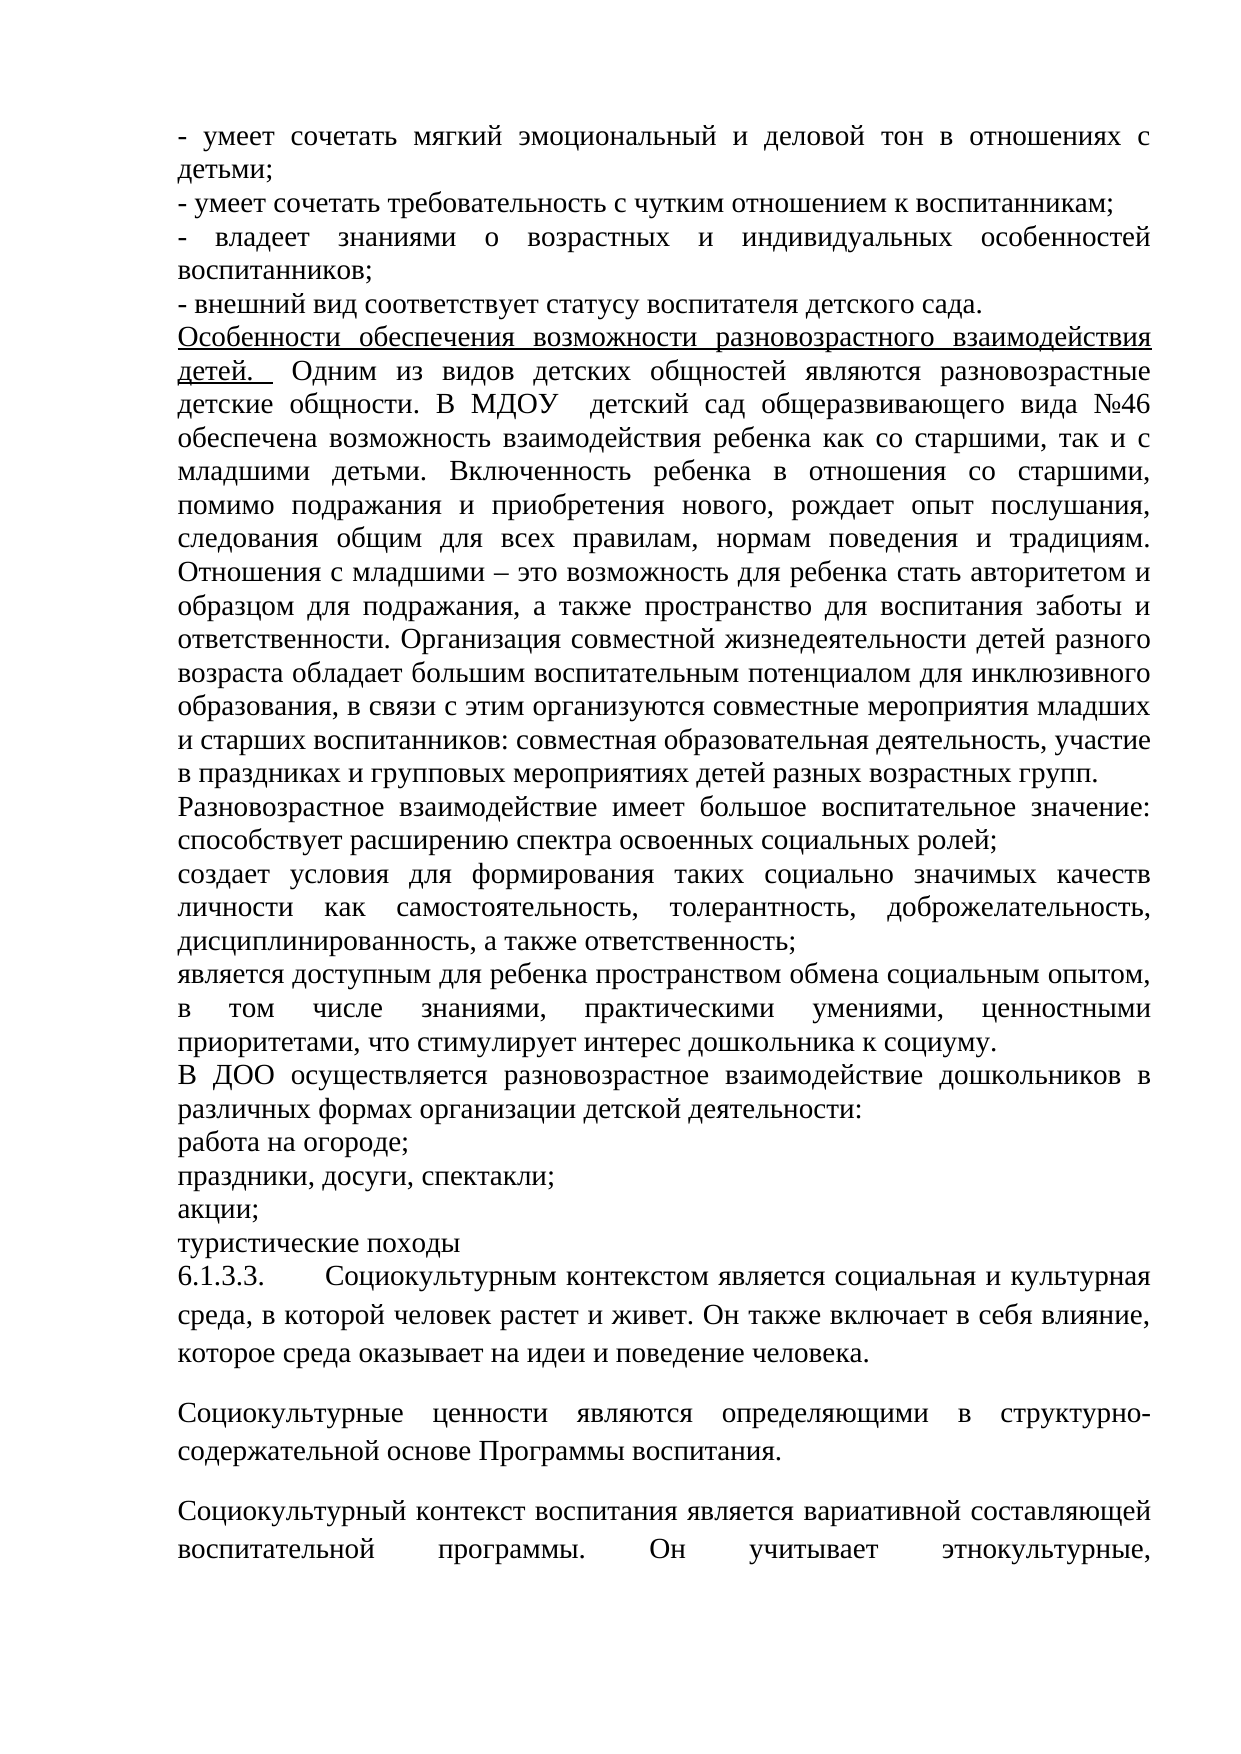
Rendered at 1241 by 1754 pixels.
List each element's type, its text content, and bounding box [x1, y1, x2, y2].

text - умеет сочетать мягкий эмоциональный и деловой тон в отношениях с детьми; [177, 118, 1152, 185]
text В ДОО осуществляется разновозрастное взаимодействие дошкольников в различных формах организации детской деятельности: [177, 1057, 1152, 1124]
text является доступным для ребенка пространством обмена социальным опытом, в том числе знаниями, практическими умениями, ценностными приоритетами, что стимулирует интерес дошкольника к социуму. [177, 957, 1152, 1057]
text Разновозрастное взаимодействие имеет большое воспитательное значение: способствует расширению спектра освоенных социальных ролей; [177, 789, 1152, 856]
text создает условия для формирования таких социально значимых качеств личности как самостоятельность, толерантность, доброжелательность, дисциплинированность, а также ответственность; [177, 856, 1152, 957]
text работа на огороде; [177, 1124, 1152, 1158]
text праздники, досуги, спектакли; [177, 1158, 1152, 1191]
text 6.1.3.3. Социокультурным контекстом является социальная и культурная среда, в которой человек растет и живет. Он также включает в себя влияние, которое среда оказывает на идеи и поведение человека. [177, 1258, 1152, 1369]
text - умеет сочетать требовательность с чутким отношением к воспитанникам; [177, 185, 1152, 219]
text акции; [177, 1191, 1152, 1225]
text - владеет знаниями о возрастных и индивидуальных особенностей воспитанников; [177, 219, 1152, 286]
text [177, 1493, 1152, 1565]
text - внешний вид соответствует статусу воспитателя детского сада. [177, 286, 1152, 319]
text Социокультурные ценности являются определяющими в структурно- содержательной основе Программы воспитания. [177, 1395, 1152, 1467]
text Особенности обеспечения возможности разновозрастного взаимодействия детей. Одним из видов детских общностей являются разновозрастные детские общности. В МДОУ детский сад общеразвивающего вида №46 обеспечена возможность взаимодействия ребенка как со старшими, так и с младшими детьми. Включенность ребенка в отношения со старшими, помимо подражания и приобретения нового, рождает опыт послушания, следования общим для всех правилам, нормам поведения и традициям. Отношения с младшими – это возможность для ребенка стать авторитетом и образцом для подражания, а также пространство для воспитания заботы и ответственности. Организация совместной жизнедеятельности детей разного возраста обладает большим воспитательным потенциалом для инклюзивного образования, в связи с этим организуются совместные мероприятия младших и старших воспитанников: совместная образовательная деятельность, участие в праздниках и групповых мероприятиях детей разных возрастных групп. [177, 349, 1152, 789]
text туристические походы [177, 1225, 1152, 1258]
